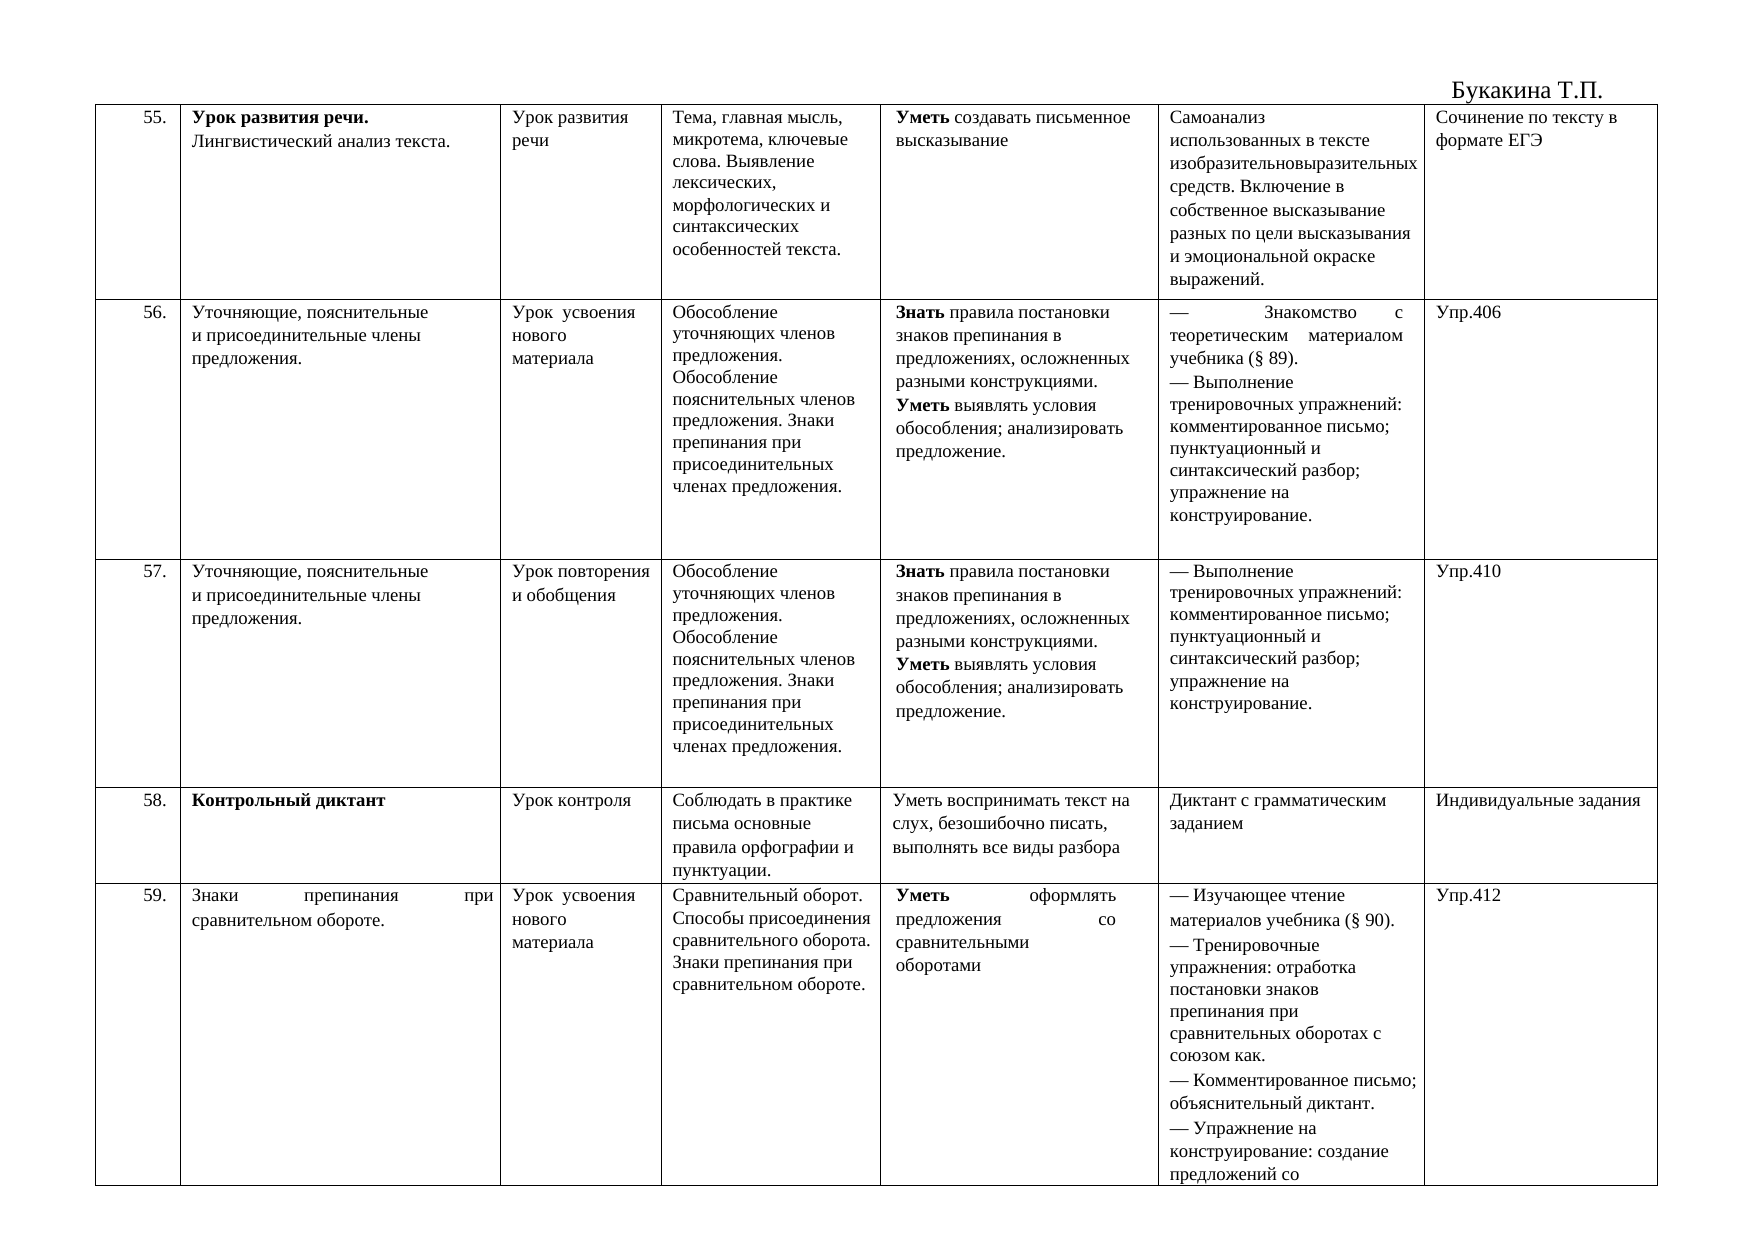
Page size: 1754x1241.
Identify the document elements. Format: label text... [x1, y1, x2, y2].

table_header Урок развития речи. Лингвистический анализ текста. [181, 105, 500, 299]
table_cell Обособление уточняющих членов предложения. Обособление пояснительных членов предложения. Знаки препинания при присоединительных членах предложения. [662, 560, 880, 787]
table_header Тема, главная мысль, микротема, ключевые слова. Выявление лексических, морфологических и синтаксических особенностей текста. [662, 105, 880, 299]
table_cell Уметь воспринимать текст на слух, безошибочно писать, выполнять все виды разбора [881, 788, 1158, 883]
table_cell Уточняющие, пояснительные и присоединительные члены предложения. [181, 300, 500, 558]
table_cell 57. [96, 560, 180, 787]
table_cell Контрольный диктант [181, 788, 500, 883]
table_header Сочинение по тексту в формате ЕГЭ [1425, 105, 1657, 299]
table_cell — Изучающее чтение материалов учебника (§ 90). — Тренировочные упражнения: отработка постановки знаков препинания при сравнительных оборотах с союзом как. — Комментированное письмо; объяснительный диктант. — Упражнение на конструирование: создание предложений со [1159, 884, 1424, 1185]
table_cell Урок контроля [501, 788, 661, 883]
table_cell Урок усвоения нового материала [501, 300, 661, 558]
table_cell Упр.406 [1425, 300, 1657, 558]
table_cell Обособление уточняющих членов предложения. Обособление пояснительных членов предложения. Знаки препинания при присоединительных членах предложения. [662, 300, 880, 558]
table_cell Знаки препинания при сравнительном обороте. [181, 884, 500, 1185]
table_cell 58. [96, 788, 180, 883]
table_cell — Выполнение тренировочных упражнений: комментированное письмо; пунктуационный и синтаксический разбор; упражнение на конструирование. [1159, 560, 1424, 787]
table_cell Соблюдать в практике письма основные правила орфографии и пунктуации. [662, 788, 880, 883]
table_cell 59. [96, 884, 180, 1185]
table_cell 56. [96, 300, 180, 558]
table_cell Урок повторения и обобщения [501, 560, 661, 787]
table_cell Индивидуальные задания [1425, 788, 1657, 883]
table_cell Диктант с грамматическим заданием [1159, 788, 1424, 883]
table_cell Знать правила постановки знаков препинания в предложениях, осложненных разными конструкциями. Уметь выявлять условия обособления; анализировать предложение. [881, 560, 1158, 787]
table_header Уметь создавать письменное высказывание [881, 105, 1158, 299]
table_cell Уметь оформлять предложения со сравнительными оборотами [881, 884, 1158, 1185]
table_cell Упр.412 [1425, 884, 1657, 1185]
table_cell Знать правила постановки знаков препинания в предложениях, осложненных разными конструкциями. Уметь выявлять условия обособления; анализировать предложение. [881, 300, 1158, 558]
table_cell Урок усвоения нового материала [501, 884, 661, 1185]
table_cell Уточняющие, пояснительные и присоединительные члены предложения. [181, 560, 500, 787]
table_cell — Знакомство с теоретическим материалом учебника (§ 89). — Выполнение тренировочных упражнений: комментированное письмо; пунктуационный и синтаксический разбор; упражнение на конструирование. [1159, 300, 1424, 558]
table_header Урок развития речи [501, 105, 661, 299]
table_header 55. [96, 105, 180, 299]
table_cell Упр.410 [1425, 560, 1657, 787]
table_header Самоанализ использованных в тексте изобразительновыразительных средств. Включение в собственное высказывание разных по цели высказывания и эмоциональной окраске выражений. [1159, 105, 1424, 299]
table_cell Сравнительный оборот. Способы присоединения сравнительного оборота. Знаки препинания при сравнительном обороте. [662, 884, 880, 1185]
